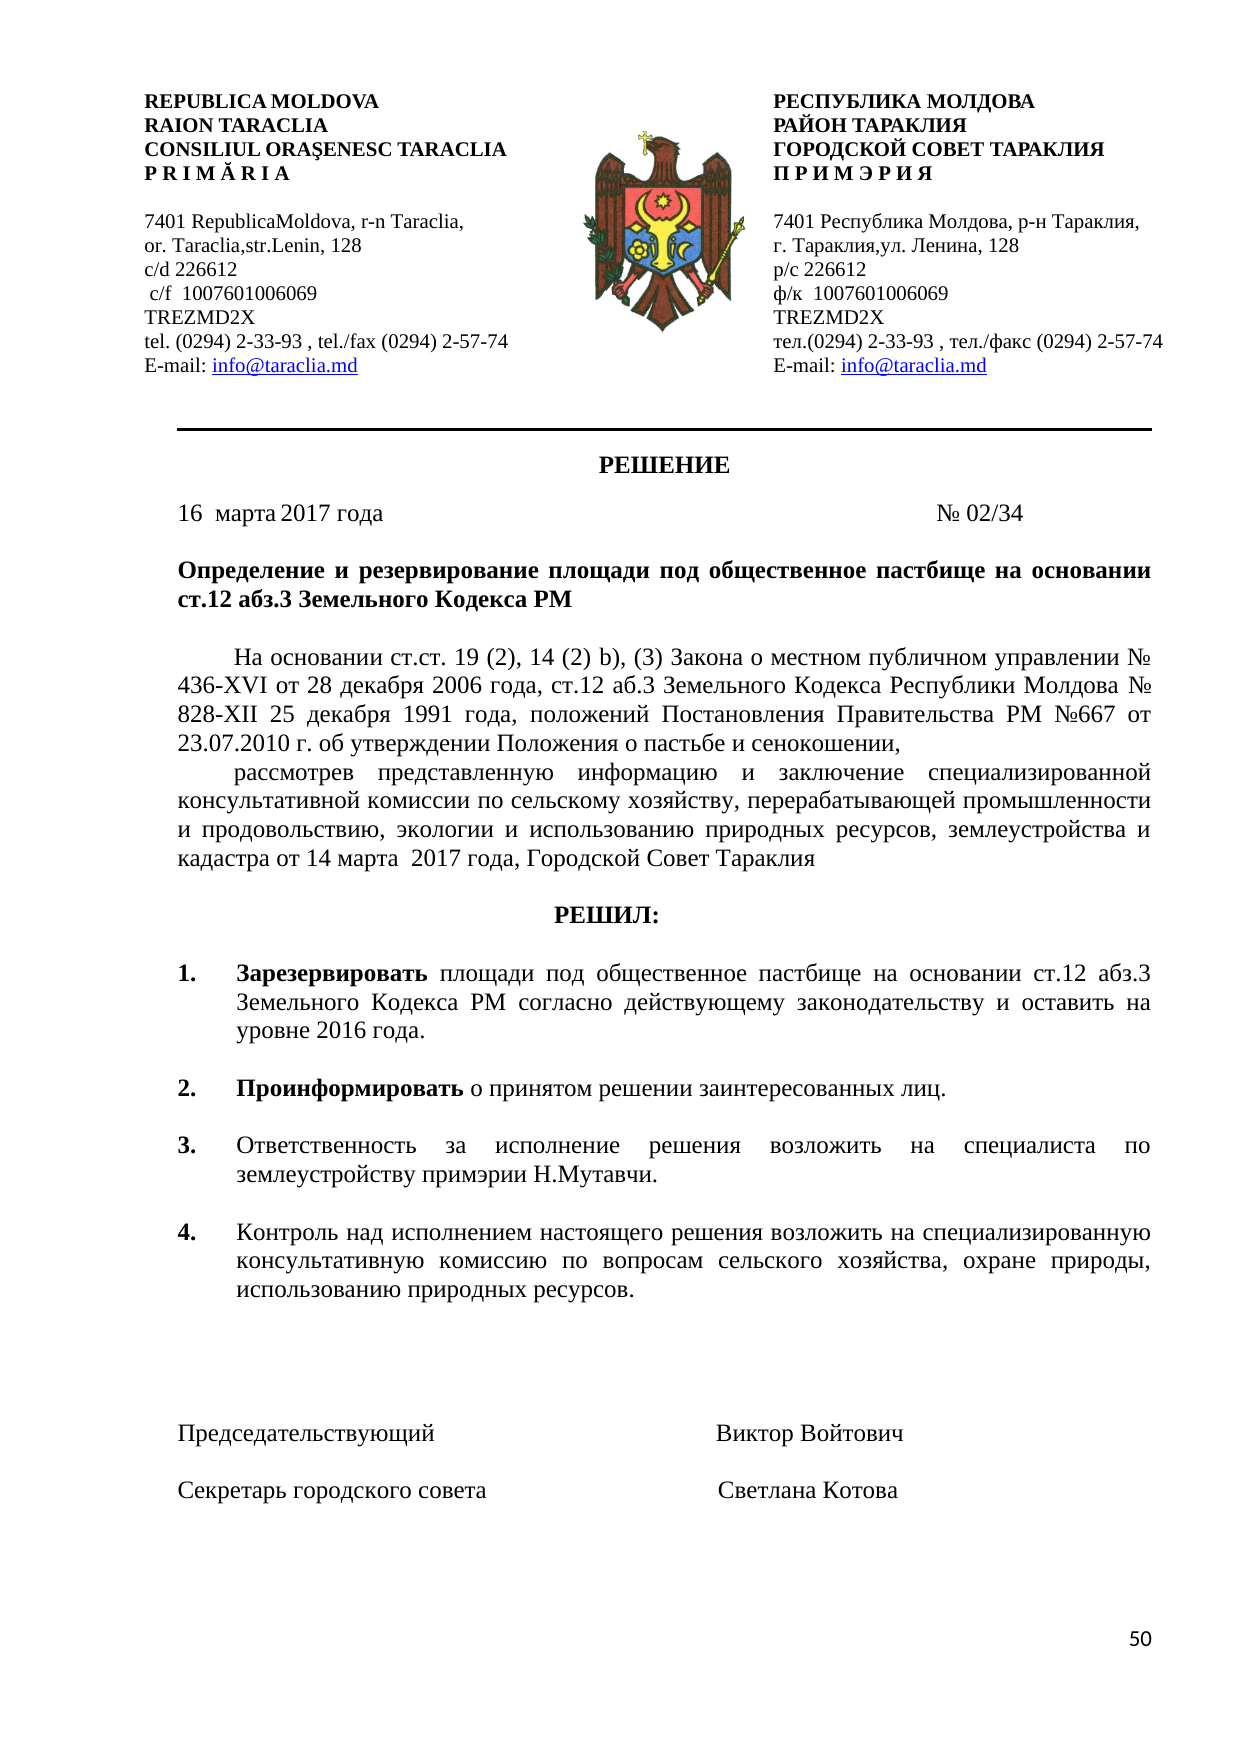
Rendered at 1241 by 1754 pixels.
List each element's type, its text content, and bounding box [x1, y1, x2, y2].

list Ответственность за исполнение решения возложить на специалиста по землеустройству примэрии Н.Мутавчи. [177, 1131, 1152, 1188]
table_header [568, 89, 762, 401]
table_header РЕСПУБЛИКА МОЛДОВА РАЙОН ТАРАКЛИЯ ГОРОДСКОЙ СОВЕТ Тараклия П Р И М Э Р И Я 7401 Республика Молдова, р-н Тараклия, г. Тараклия,ул. Ленина, 128 р/с 226612 ф/к 1007601006069 TREZMD2X тел.(0294) 2-33-93 , тел./факс (0294) 2-57-74 E-mail: info@taraclia.md [762, 89, 1211, 401]
picture [583, 131, 746, 333]
text Секретарь городского совета Светлана Котова [177, 1476, 1152, 1504]
text Председательствующий Виктор Войтович [177, 1418, 1152, 1447]
text Определение и резервирование площади под общественное пастбище на основании ст.12 абз.3 Земельного Кодекса РМ [177, 556, 1152, 613]
text РЕШЕНИЕ [177, 450, 1152, 479]
list Проинформировать о принятом решении заинтересованных лиц. [177, 1073, 1152, 1102]
text РЕШИЛ: [121, 901, 1093, 929]
table_header REPUBLICA MOLDOVA RAION TARACLIA CONSILIUL ORAŞENESC TARACLIA P R I M Ă R I A 7401 RepublicaMoldova, r-n Taraclia, or. Taraclia,str.Lenin, 128 c/d 226612 c/f 1007601006069 TREZMD2X tel. (0294) 2-33-93 , tel./fax (0294) 2-57-74 E-mail: info@taraclia.md [133, 89, 567, 401]
list Зарезервировать площади под общественное пастбище на основании ст.12 абз.3 Земельного Кодекса РМ согласно действующему законодательству и оставить на уровне 2016 года. [177, 958, 1152, 1044]
text На основании ст.ст. 19 (2), 14 (2) b), (3) Закона о местном публичном управлении № 436-XVI от 28 декабря 2006 года, ст.12 аб.3 Земельного Кодекса Республики Молдова № 828-ХII 25 декабря 1991 года, положений Постановления Правительства РМ №667 от 23.07.2010 г. об утверждении Положения о пастьбе и сенокошении, [177, 642, 1152, 757]
text 16 марта 2017 года № 02/34 [177, 498, 1152, 527]
text рассмотрев представленную информацию и заключение специализированной консультативной комиссии по сельскому хозяйству, перерабатывающей промышленности и продовольствию, экологии и использованию природных ресурсов, землеустройства и кадастра от 14 марта 2017 года, Городской Совет Тараклия [177, 757, 1152, 872]
list Контроль над исполнением настоящего решения возложить на специализированную консультативную комиссию по вопросам сельского хозяйства, охране природы, использованию природных ресурсов. [177, 1217, 1152, 1303]
